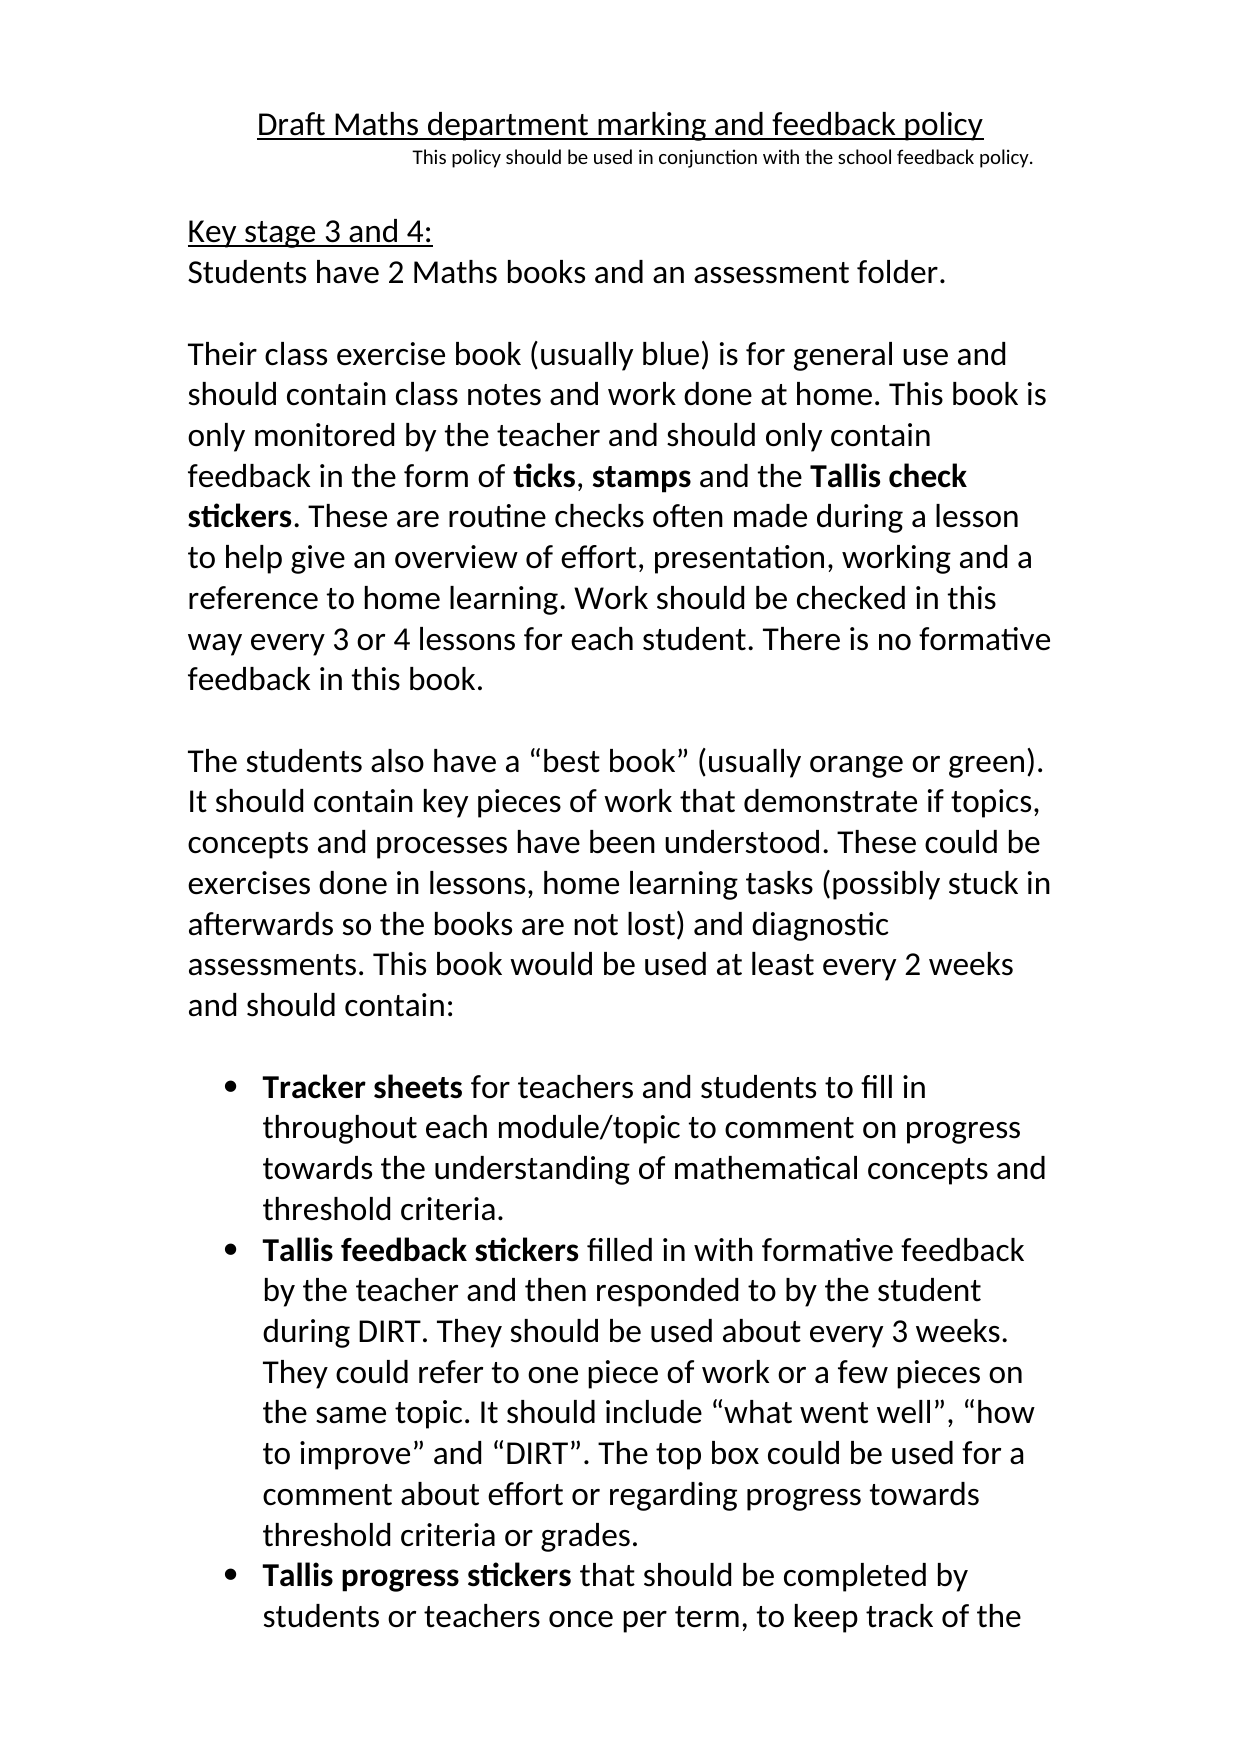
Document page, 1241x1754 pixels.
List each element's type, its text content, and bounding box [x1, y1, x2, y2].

list Tallis feedback stickers filled in with formative feedback by the teacher and then responded to by the student during DIRT. They should be used about every 3 weeks. They could refer to one piece of work or a few pieces on the same topic. It should include “what went well”, “how to improve” and “DIRT”. The top box could be used for a comment about effort or regarding progress towards threshold criteria or grades. [225, 1228, 1053, 1554]
text This policy should be used in conjunction with the school feedback policy. [412, 144, 1053, 169]
text The students also have a “best book” (usually orange or green). It should contain key pieces of work that demonstrate if topics, concepts and processes have been understood. These could be exercises done in lessons, home learning tasks (possibly stuck in afterwards so the books are not lost) and diagnostic assessments. This book would be used at least every 2 weeks and should contain: [187, 740, 1053, 1025]
text Their class exercise book (usually blue) is for general use and should contain class notes and work done at home. This book is only monitored by the teacher and should only contain feedback in the form of ticks, stamps and the Tallis check stickers. These are routine checks often made during a lesson to help give an overview of effort, presentation, working and a reference to home learning. Work should be checked in this way every 3 or 4 lessons for each student. There is no formative feedback in this book. [187, 332, 1053, 699]
text Key stage 3 and 4: [187, 210, 1053, 251]
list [225, 1554, 1053, 1636]
list Tracker sheets for teachers and students to fill in throughout each module/topic to comment on progress towards the understanding of mathematical concepts and threshold criteria. [225, 1066, 1053, 1228]
text Students have 2 Maths books and an assessment folder. [187, 251, 1053, 292]
text Draft Maths department marking and feedback policy [187, 103, 1053, 144]
